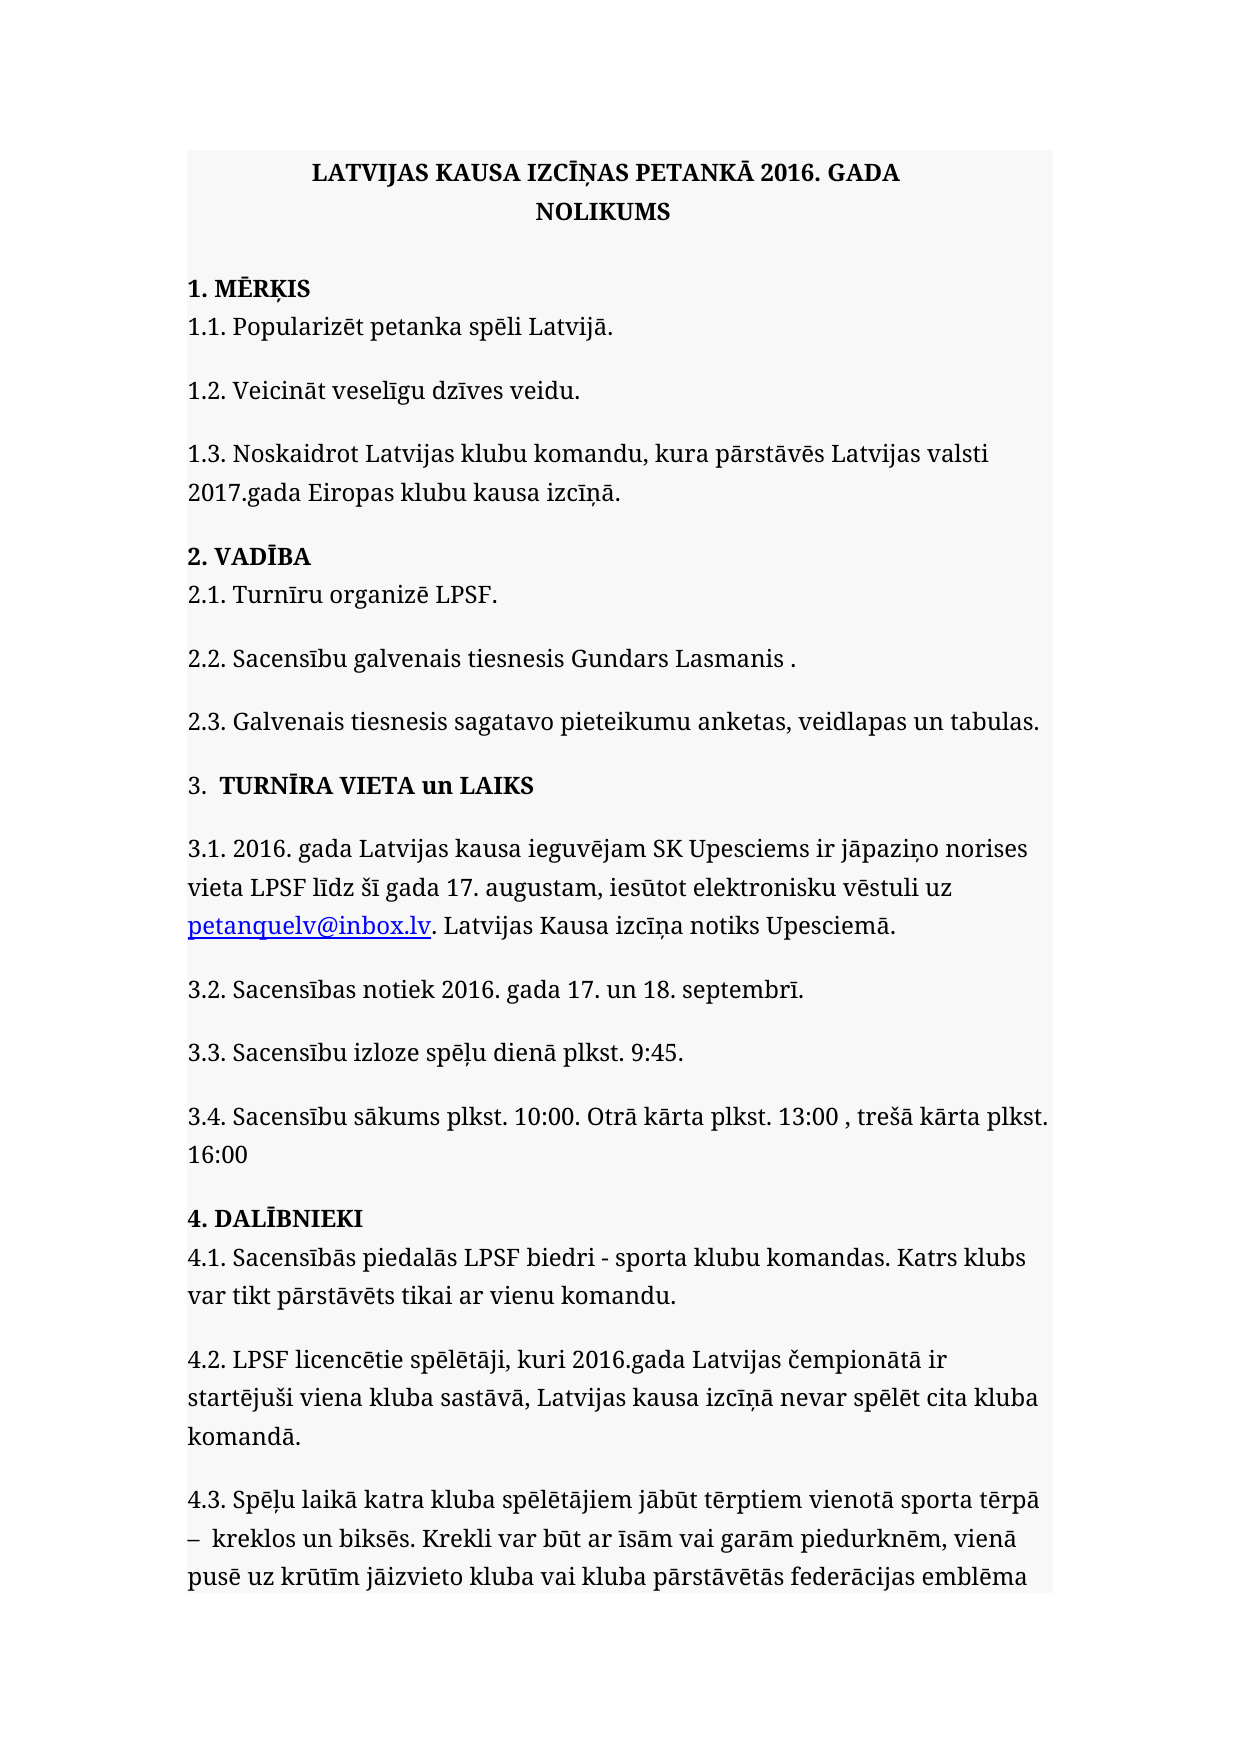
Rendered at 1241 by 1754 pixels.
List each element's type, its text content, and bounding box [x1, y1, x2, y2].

text 4. DALĪBNIEKI [187, 1196, 1053, 1234]
text 4.2. LPSF licencētie spēlētāji, kuri 2016.gada Latvijas čempionātā ir startējuši viena kluba sastāvā, Latvijas kausa izcīņā nevar spēlēt cita kluba komandā. [187, 1336, 1053, 1452]
text 4.1. Sacensībās piedalās LPSF biedri - sporta klubu komandas. Katrs klubs var tikt pārstāvēts tikai ar vienu komandu. [187, 1234, 1053, 1311]
text 3.4. Sacensību sākums plkst. 10:00. Otrā kārta plkst. 13:00 , trešā kārta plkst. 16:00 [187, 1094, 1053, 1171]
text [187, 1477, 1053, 1593]
text 2.1. Turnīru organizē LPSF. [187, 572, 1053, 610]
text 3. TURNĪRA VIETA un LAIKS [187, 762, 1053, 801]
text 1. MĒRĶIS [187, 266, 1053, 304]
text 1.3. Noskaidrot Latvijas klubu komandu, kura pārstāvēs Latvijas valsti 2017.gada Eiropas klubu kausa izcīņā. [187, 431, 1053, 508]
text 2. VADĪBA [187, 533, 1053, 572]
text 3.1. 2016. gada Latvijas kausa ieguvējam SK Upesciems ir jāpaziņo norises vieta LPSF līdz šī gada 17. augustam, iesūtot elektronisku vēstuli uz petanquelv@inbox.lv. Latvijas Kausa izcīņa notiks Upesciemā. [187, 826, 1053, 942]
text NOLIKUMS [187, 188, 1053, 227]
text 3.3. Sacensību izloze spēļu dienā plkst. 9:45. [187, 1030, 1053, 1069]
text 2.2. Sacensību galvenais tiesnesis Gundars Lasmanis . [187, 635, 1053, 674]
text 3.2. Sacensības notiek 2016. gada 17. un 18. septembrī. [187, 967, 1053, 1005]
text 2.3. Galvenais tiesnesis sagatavo pieteikumu anketas, veidlapas un tabulas. [187, 699, 1053, 737]
text LATVIJAS KAUSA IZCĪŅAS PETANKĀ 2016. GADA [187, 150, 1053, 188]
text 1.2. Veicināt veselīgu dzīves veidu. [187, 368, 1053, 406]
text 1.1. Popularizēt petanka spēli Latvijā. [187, 304, 1053, 343]
